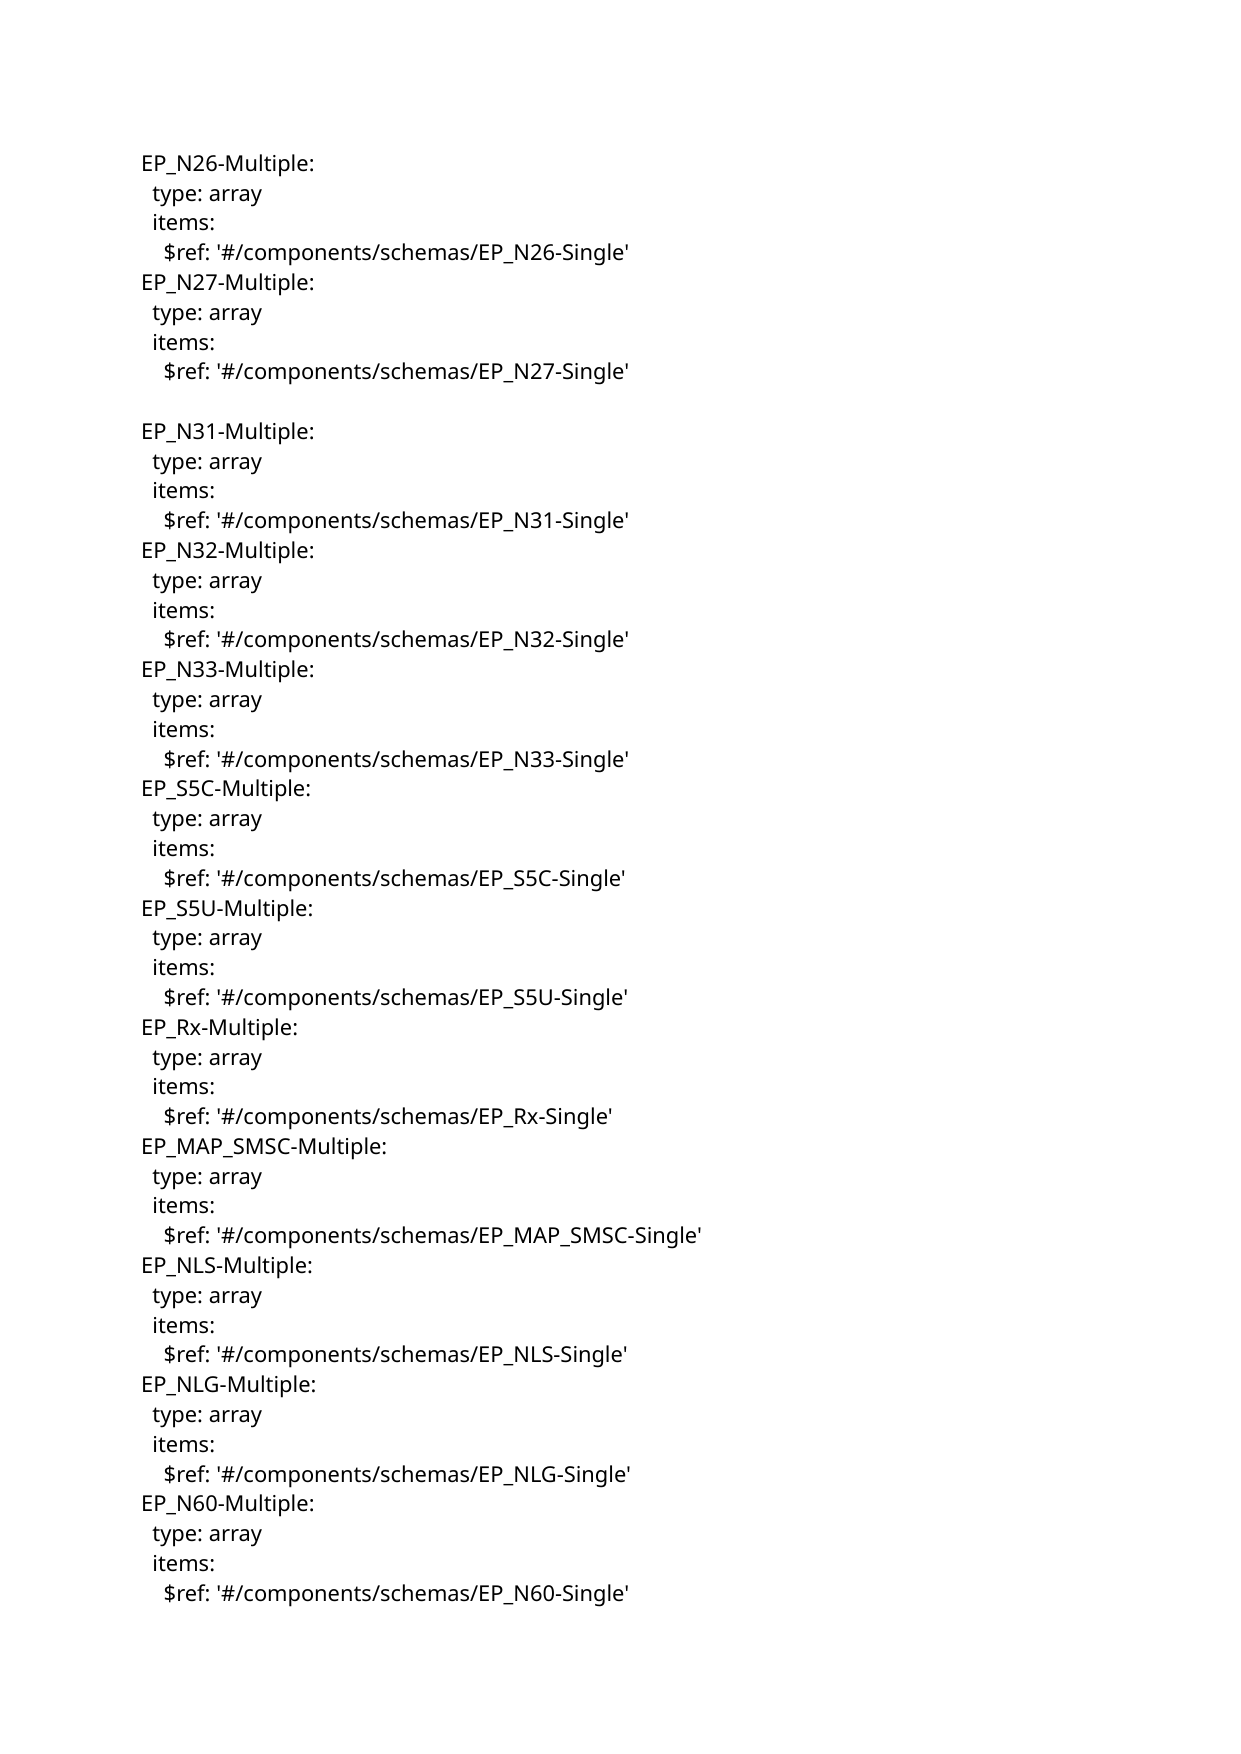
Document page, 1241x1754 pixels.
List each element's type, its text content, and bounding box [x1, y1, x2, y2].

text items: [118, 833, 1122, 863]
text $ref: '#/components/schemas/EP_N26-Single' [118, 237, 1122, 267]
text $ref: '#/components/schemas/EP_Rx-Single' [118, 1101, 1122, 1131]
text items: [118, 714, 1122, 743]
text type: array [118, 177, 1122, 207]
text type: array [118, 1518, 1122, 1548]
text items: [118, 1548, 1122, 1578]
text $ref: '#/components/schemas/EP_MAP_SMSC-Single' [118, 1220, 1122, 1250]
text $ref: '#/components/schemas/EP_NLG-Single' [118, 1458, 1122, 1488]
text $ref: '#/components/schemas/EP_S5C-Single' [118, 863, 1122, 892]
text type: array [118, 1041, 1122, 1071]
text $ref: '#/components/schemas/EP_N60-Single' [118, 1578, 1122, 1607]
text $ref: '#/components/schemas/EP_S5U-Single' [118, 982, 1122, 1012]
text items: [118, 1190, 1122, 1220]
text type: array [118, 1399, 1122, 1429]
text EP_N31-Multiple: [118, 416, 1122, 446]
text $ref: '#/components/schemas/EP_N31-Single' [118, 505, 1122, 535]
text EP_N33-Multiple: [118, 654, 1122, 684]
text type: array [118, 922, 1122, 952]
text type: array [118, 1280, 1122, 1309]
text type: array [118, 1161, 1122, 1190]
text EP_Rx-Multiple: [118, 1012, 1122, 1041]
text EP_S5U-Multiple: [118, 892, 1122, 922]
text items: [118, 952, 1122, 982]
text $ref: '#/components/schemas/EP_N33-Single' [118, 743, 1122, 773]
text EP_N32-Multiple: [118, 535, 1122, 565]
text $ref: '#/components/schemas/EP_N32-Single' [118, 624, 1122, 654]
text EP_N27-Multiple: [118, 267, 1122, 297]
text EP_NLG-Multiple: [118, 1369, 1122, 1399]
text type: array [118, 446, 1122, 475]
text EP_N26-Multiple: [118, 148, 1122, 177]
text items: [118, 475, 1122, 505]
text items: [118, 1429, 1122, 1458]
text EP_NLS-Multiple: [118, 1250, 1122, 1280]
text items: [118, 1071, 1122, 1101]
text EP_MAP_SMSC-Multiple: [118, 1131, 1122, 1161]
text type: array [118, 803, 1122, 833]
text items: [118, 326, 1122, 356]
text $ref: '#/components/schemas/EP_N27-Single' [118, 356, 1122, 386]
text EP_N60-Multiple: [118, 1488, 1122, 1518]
text type: array [118, 684, 1122, 714]
text type: array [118, 565, 1122, 594]
text items: [118, 207, 1122, 237]
text items: [118, 1309, 1122, 1339]
text $ref: '#/components/schemas/EP_NLS-Single' [118, 1339, 1122, 1369]
text EP_S5C-Multiple: [118, 773, 1122, 803]
text items: [118, 594, 1122, 624]
text type: array [118, 297, 1122, 326]
